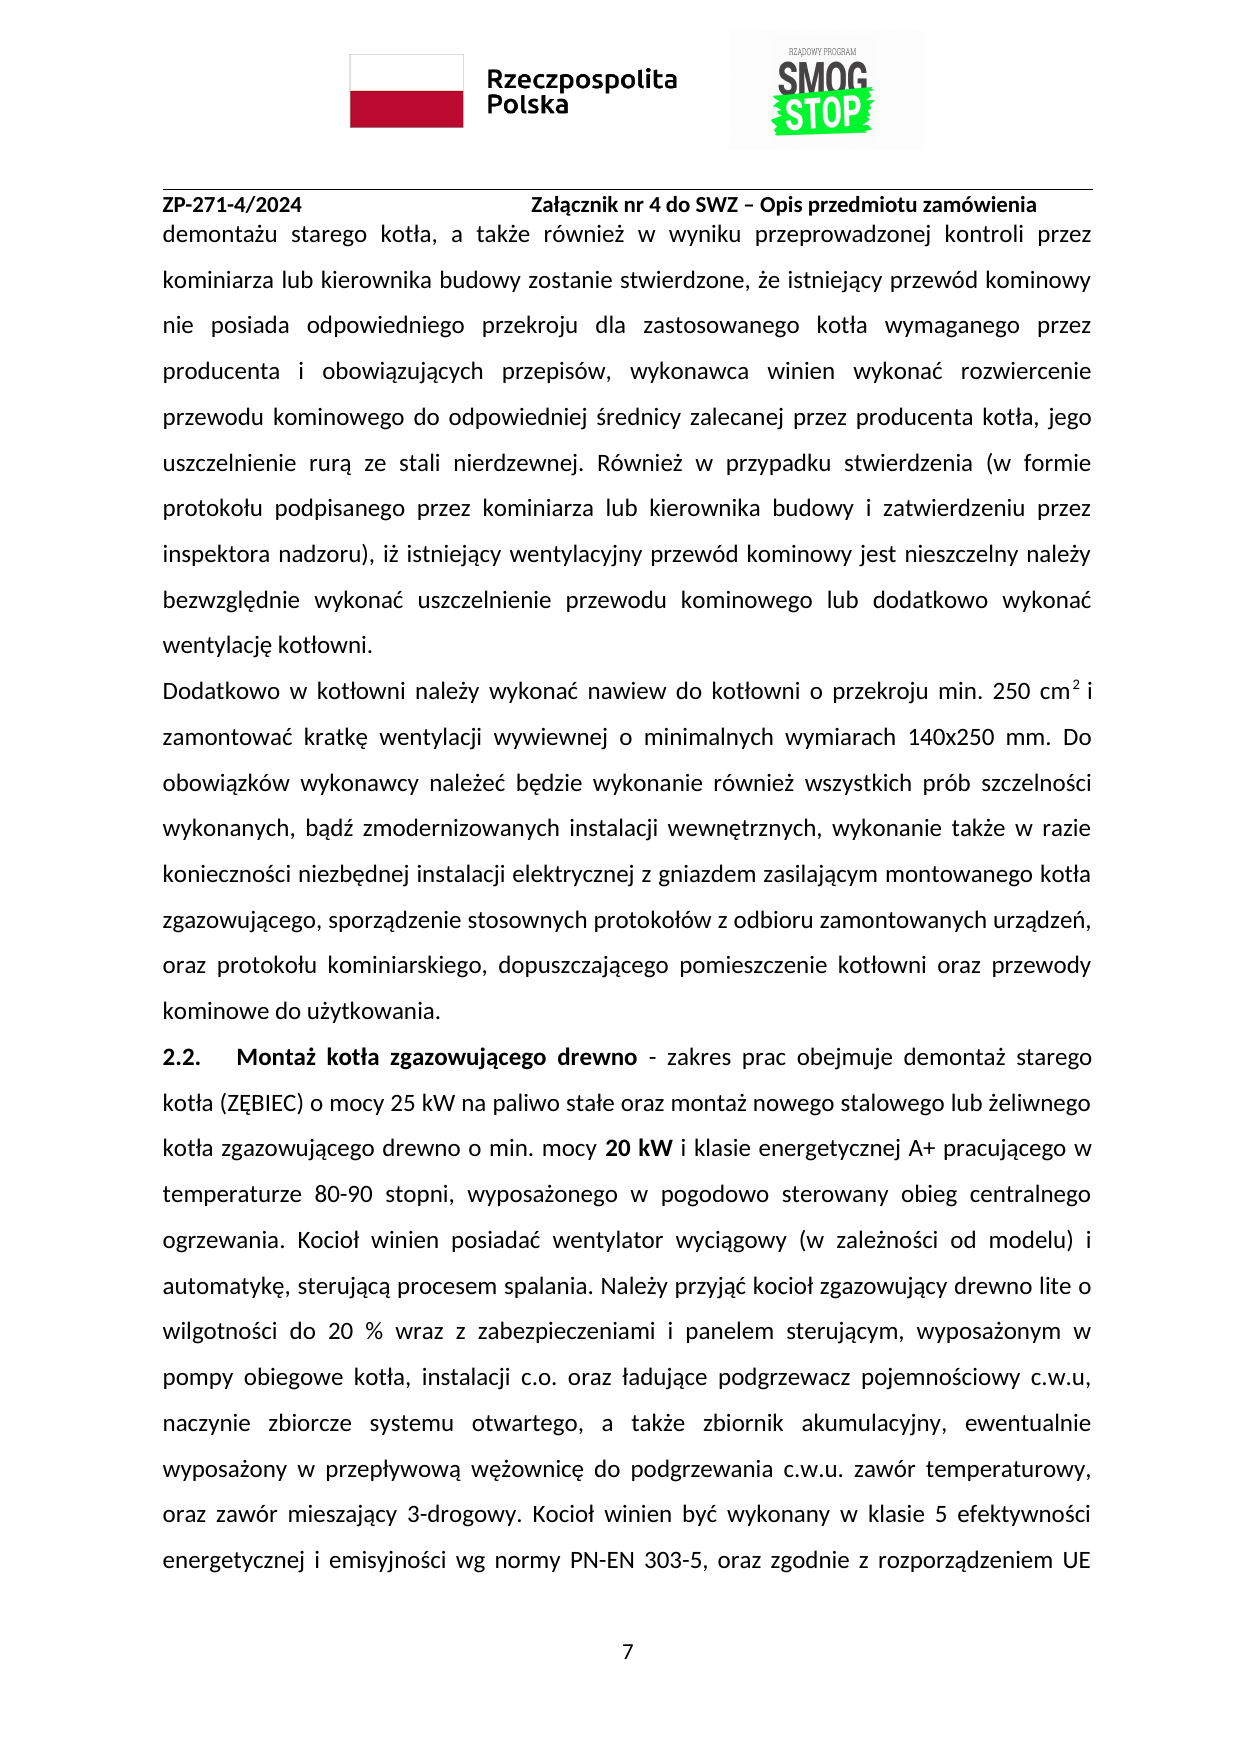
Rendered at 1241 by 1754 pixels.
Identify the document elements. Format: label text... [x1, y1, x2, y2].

picture [325, 29, 700, 152]
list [162, 1041, 1093, 1575]
picture [728, 29, 924, 150]
text Dodatkowo w kotłowni należy wykonać nawiew do kotłowni o przekroju min. 250 cm2 i zamontować kratkę wentylacji wywiewnej o minimalnych wymiarach 140x250 mm. Do obowiązków wykonawcy należeć będzie wykonanie również wszystkich prób szczelności wykonanych, bądź zmodernizowanych instalacji wewnętrznych, wykonanie także w razie konieczności niezbędnej instalacji elektrycznej z gniazdem zasilającym montowanego kotła zgazowującego, sporządzenie stosownych protokołów z odbioru zamontowanych urządzeń, oraz protokołu kominiarskiego, dopuszczającego pomieszczenie kotłowni oraz przewody kominowe do użytkowania. [162, 675, 1093, 1026]
